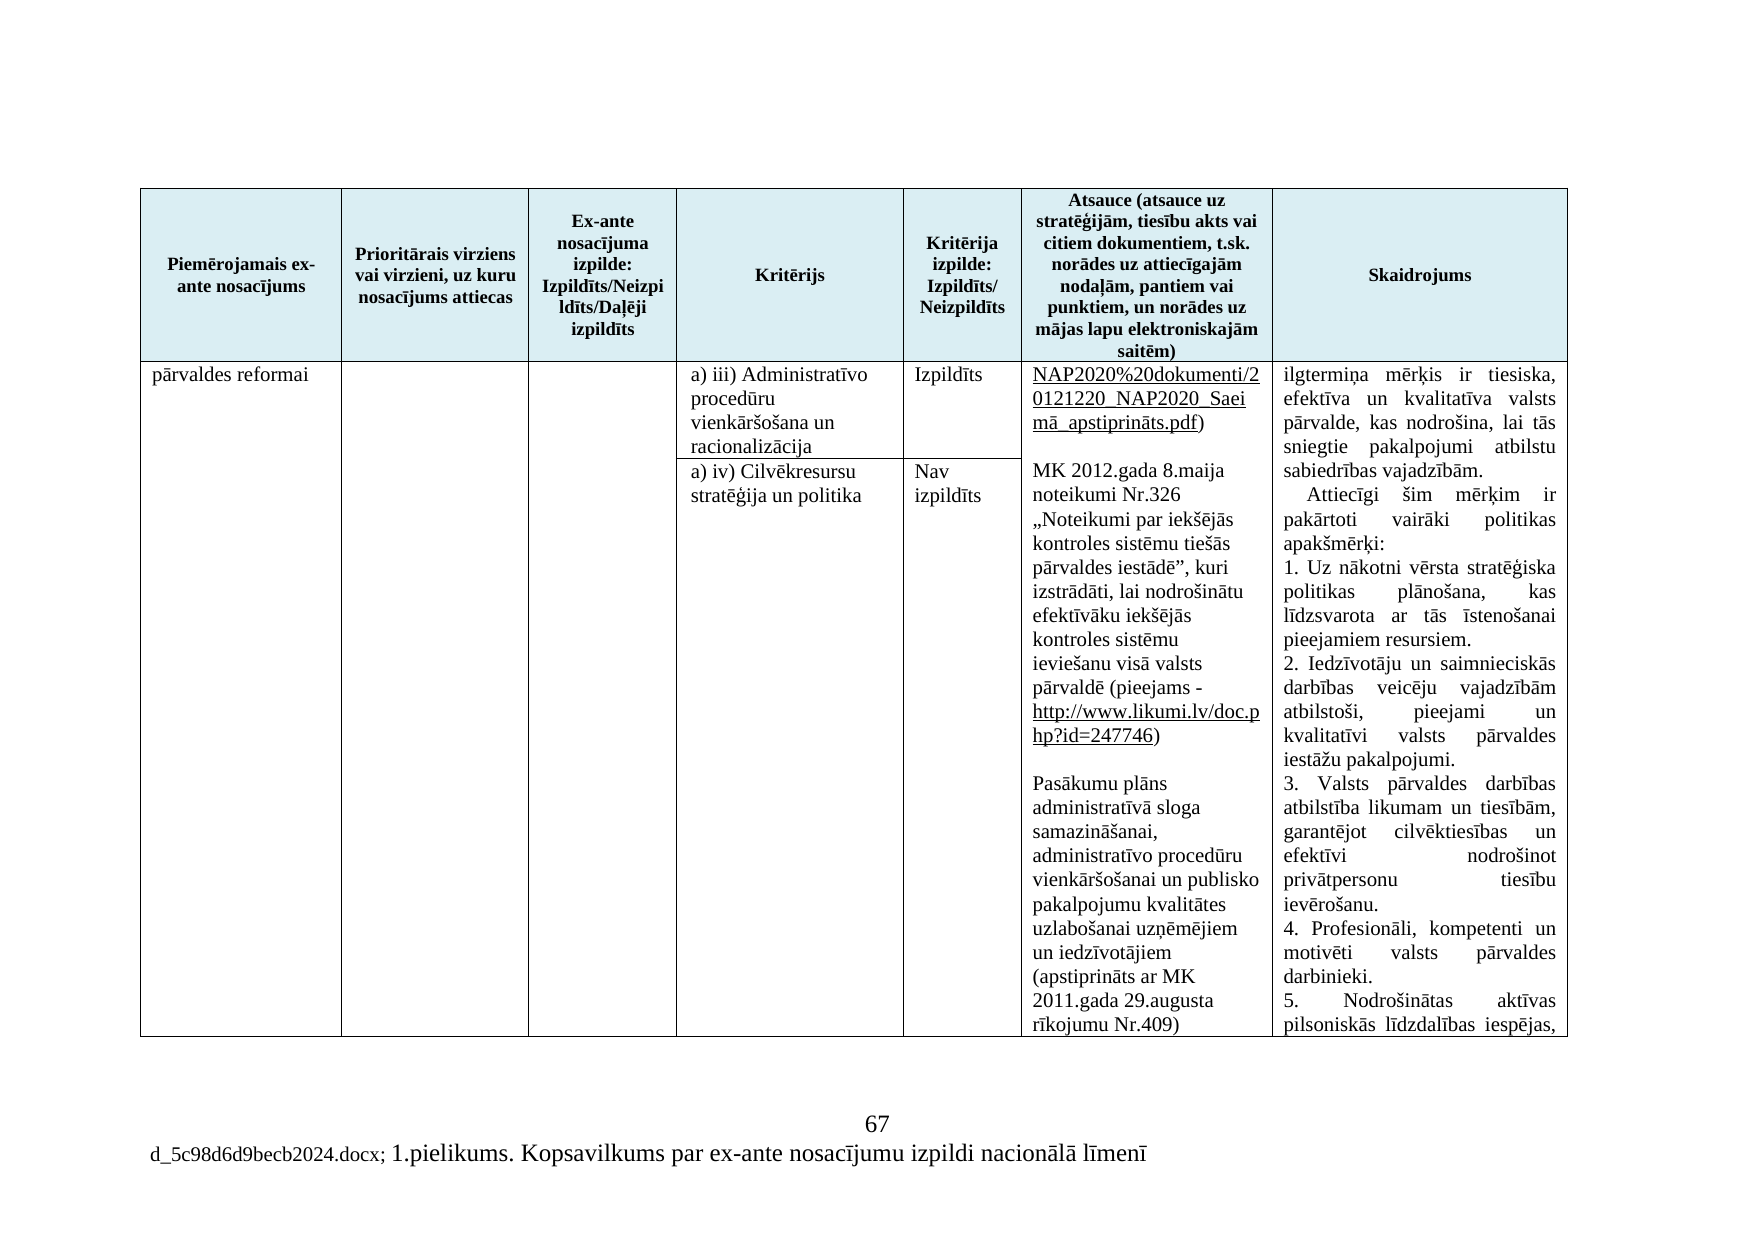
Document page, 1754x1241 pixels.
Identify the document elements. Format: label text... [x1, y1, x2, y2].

table_header Piemērojamais ex-ante nosacījums [141, 189, 341, 361]
table_cell a) iv) Cilvēkresursu stratēģija un politika [677, 459, 903, 1036]
table_header Atsauce (atsauce uz stratēģijām, tiesību akts vai citiem dokumentiem, t.sk. norādes uz attiecīgajām nodaļām, pantiem vai punktiem, un norādes uz mājas lapu elektroniskajām saitēm) [1022, 189, 1272, 361]
table_cell Nav izpildīts [904, 459, 1021, 1036]
table_cell a) iii) Administratīvo procedūru vienkāršošana un racionalizācija [677, 362, 903, 458]
table_header Kritērijs [677, 189, 903, 361]
table_header Ex-ante nosacījuma izpilde: Izpildīts/Neizpildīts/Daļēji izpildīts [529, 189, 676, 361]
table_cell Izpildīts [904, 362, 1021, 458]
table_header Skaidrojums [1273, 189, 1567, 361]
table_header Prioritārais virziens vai virzieni, uz kuru nosacījums attiecas [342, 189, 528, 361]
table_header Kritērija izpilde: Izpildīts/Neizpildīts [904, 189, 1021, 361]
